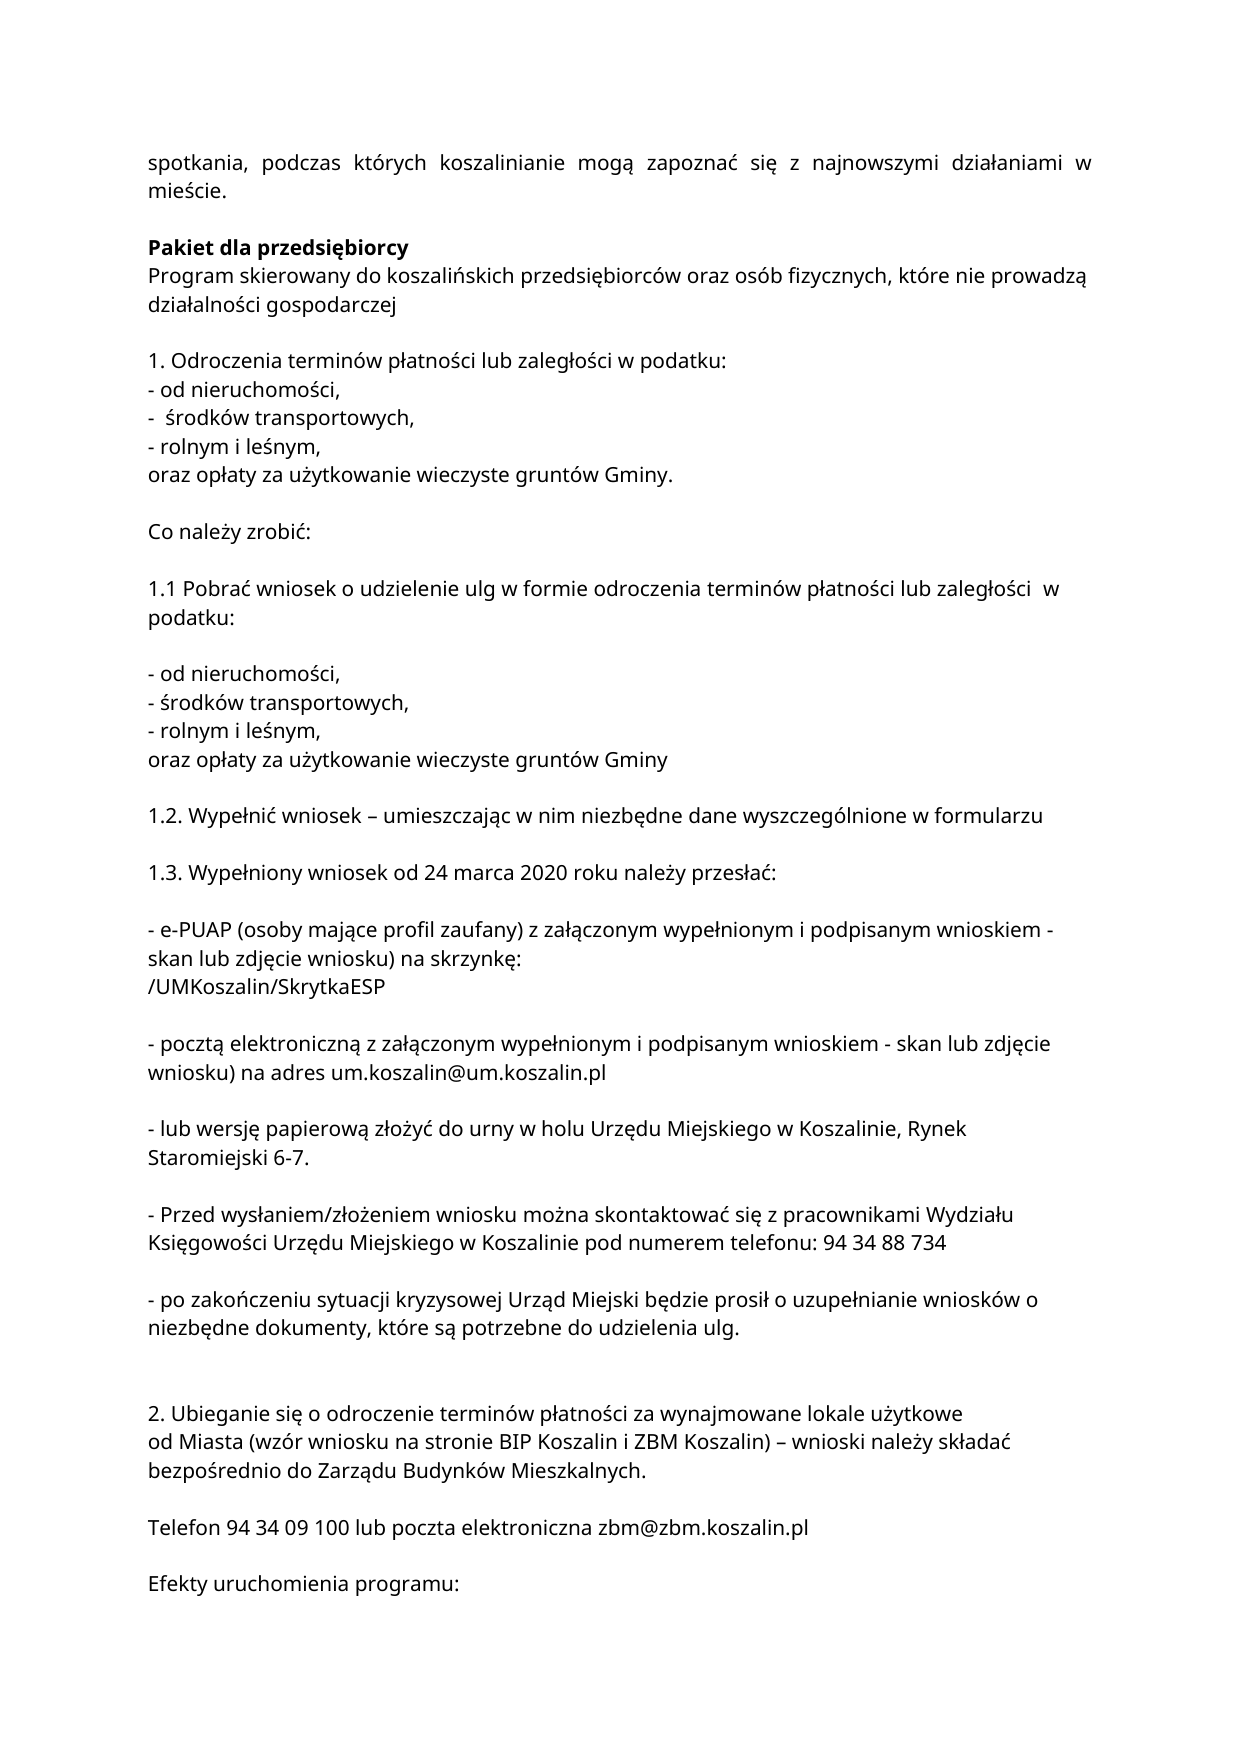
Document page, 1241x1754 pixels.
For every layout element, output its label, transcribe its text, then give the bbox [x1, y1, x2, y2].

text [148, 148, 1093, 204]
text Pakiet dla przedsiębiorcy [148, 233, 1093, 261]
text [148, 261, 1093, 1598]
